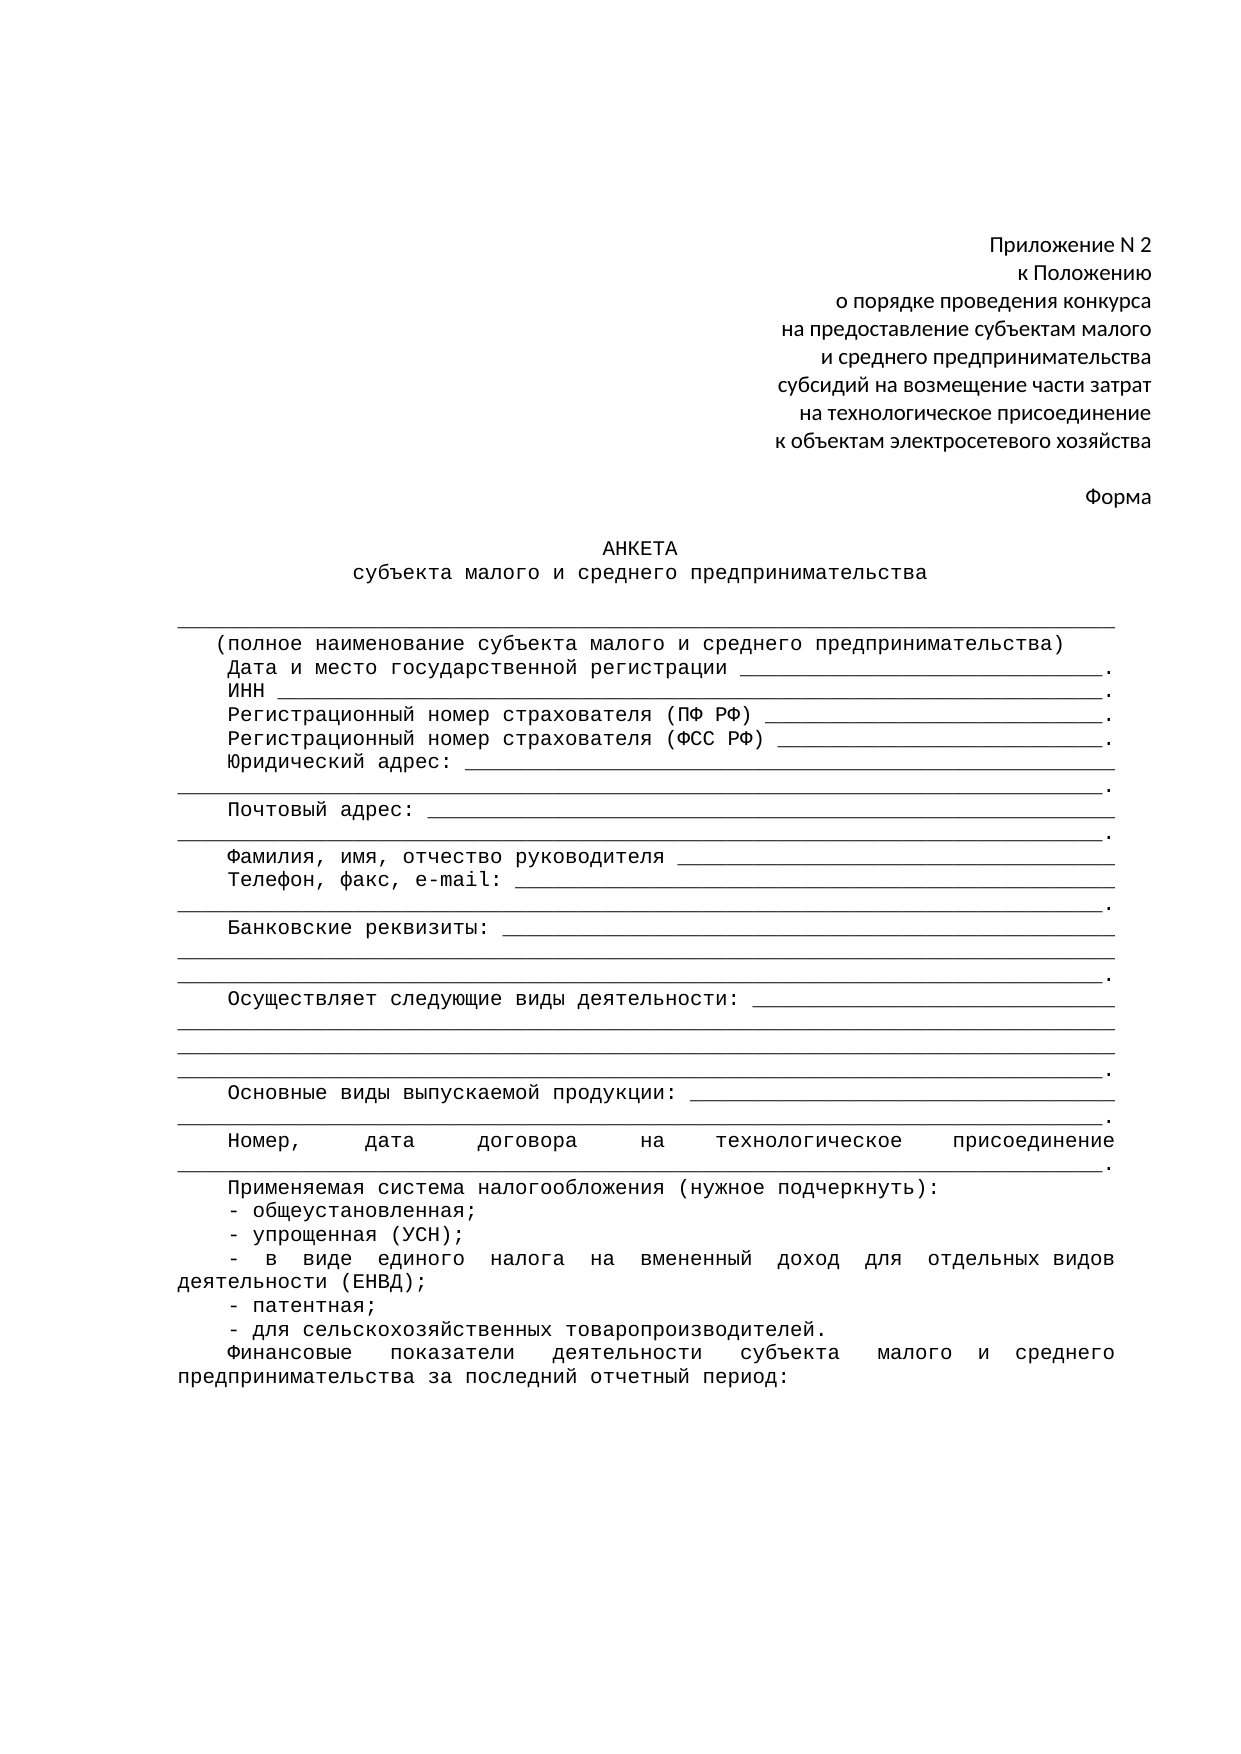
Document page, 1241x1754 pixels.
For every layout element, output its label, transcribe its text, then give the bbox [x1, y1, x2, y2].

text Регистрационный номер страхователя (ПФ РФ) ___________________________. [177, 704, 1152, 728]
text __________________________________________________________________________. [177, 775, 1152, 798]
text на предоставление субъектам малого [177, 314, 1152, 342]
text Телефон, факс, e-mail: ________________________________________________ [177, 869, 1152, 893]
text (полное наименование субъекта малого и среднего предпринимательства) [177, 633, 1152, 657]
text - для сельскохозяйственных товаропроизводителей. [177, 1319, 1152, 1342]
text к объектам электросетевого хозяйства [177, 426, 1152, 454]
text о порядке проведения конкурса [177, 286, 1152, 314]
text __________________________________________________________________________. [177, 1059, 1152, 1082]
text субъекта малого и среднего предпринимательства [177, 562, 1152, 586]
text Номер, дата договора на технологическое присоединение [177, 1129, 1152, 1153]
text - упрощенная (УСН); [177, 1224, 1152, 1248]
text - в виде единого налога на вмененный доход для отдельных видов [177, 1248, 1152, 1271]
text - патентная; [177, 1295, 1152, 1319]
text АНКЕТА [177, 538, 1152, 562]
text ___________________________________________________________________________ [177, 609, 1152, 633]
text предпринимательства за последний отчетный период: [177, 1366, 1152, 1390]
text к Положению [177, 258, 1152, 286]
text Банковские реквизиты: _________________________________________________ [177, 917, 1152, 940]
text __________________________________________________________________________. [177, 1153, 1152, 1177]
text Фамилия, имя, отчество руководителя ___________________________________ [177, 846, 1152, 869]
text ___________________________________________________________________________ [177, 1011, 1152, 1035]
text Применяемая система налогообложения (нужное подчеркнуть): [177, 1177, 1152, 1201]
text и среднего предпринимательства [177, 342, 1152, 370]
text Дата и место государственной регистрации _____________________________. [177, 657, 1152, 680]
text Основные виды выпускаемой продукции: __________________________________ [177, 1082, 1152, 1106]
text Форма [177, 482, 1152, 510]
text Финансовые показатели деятельности субъекта малого и среднего [177, 1342, 1152, 1366]
text ___________________________________________________________________________ [177, 1035, 1152, 1059]
text - общеустановленная; [177, 1201, 1152, 1224]
text деятельности (ЕНВД); [177, 1271, 1152, 1295]
text Приложение N 2 [177, 230, 1152, 258]
text __________________________________________________________________________. [177, 1106, 1152, 1129]
text ___________________________________________________________________________ [177, 940, 1152, 964]
text на технологическое присоединение [177, 398, 1152, 426]
text Осуществляет следующие виды деятельности: _____________________________ [177, 988, 1152, 1011]
text ИНН __________________________________________________________________. [177, 680, 1152, 704]
text Регистрационный номер страхователя (ФСС РФ) __________________________. [177, 728, 1152, 751]
text __________________________________________________________________________. [177, 893, 1152, 917]
text Почтовый адрес: _______________________________________________________ [177, 798, 1152, 822]
text __________________________________________________________________________. [177, 822, 1152, 846]
text __________________________________________________________________________. [177, 964, 1152, 988]
text Юридический адрес: ____________________________________________________ [177, 751, 1152, 775]
text субсидий на возмещение части затрат [177, 370, 1152, 398]
